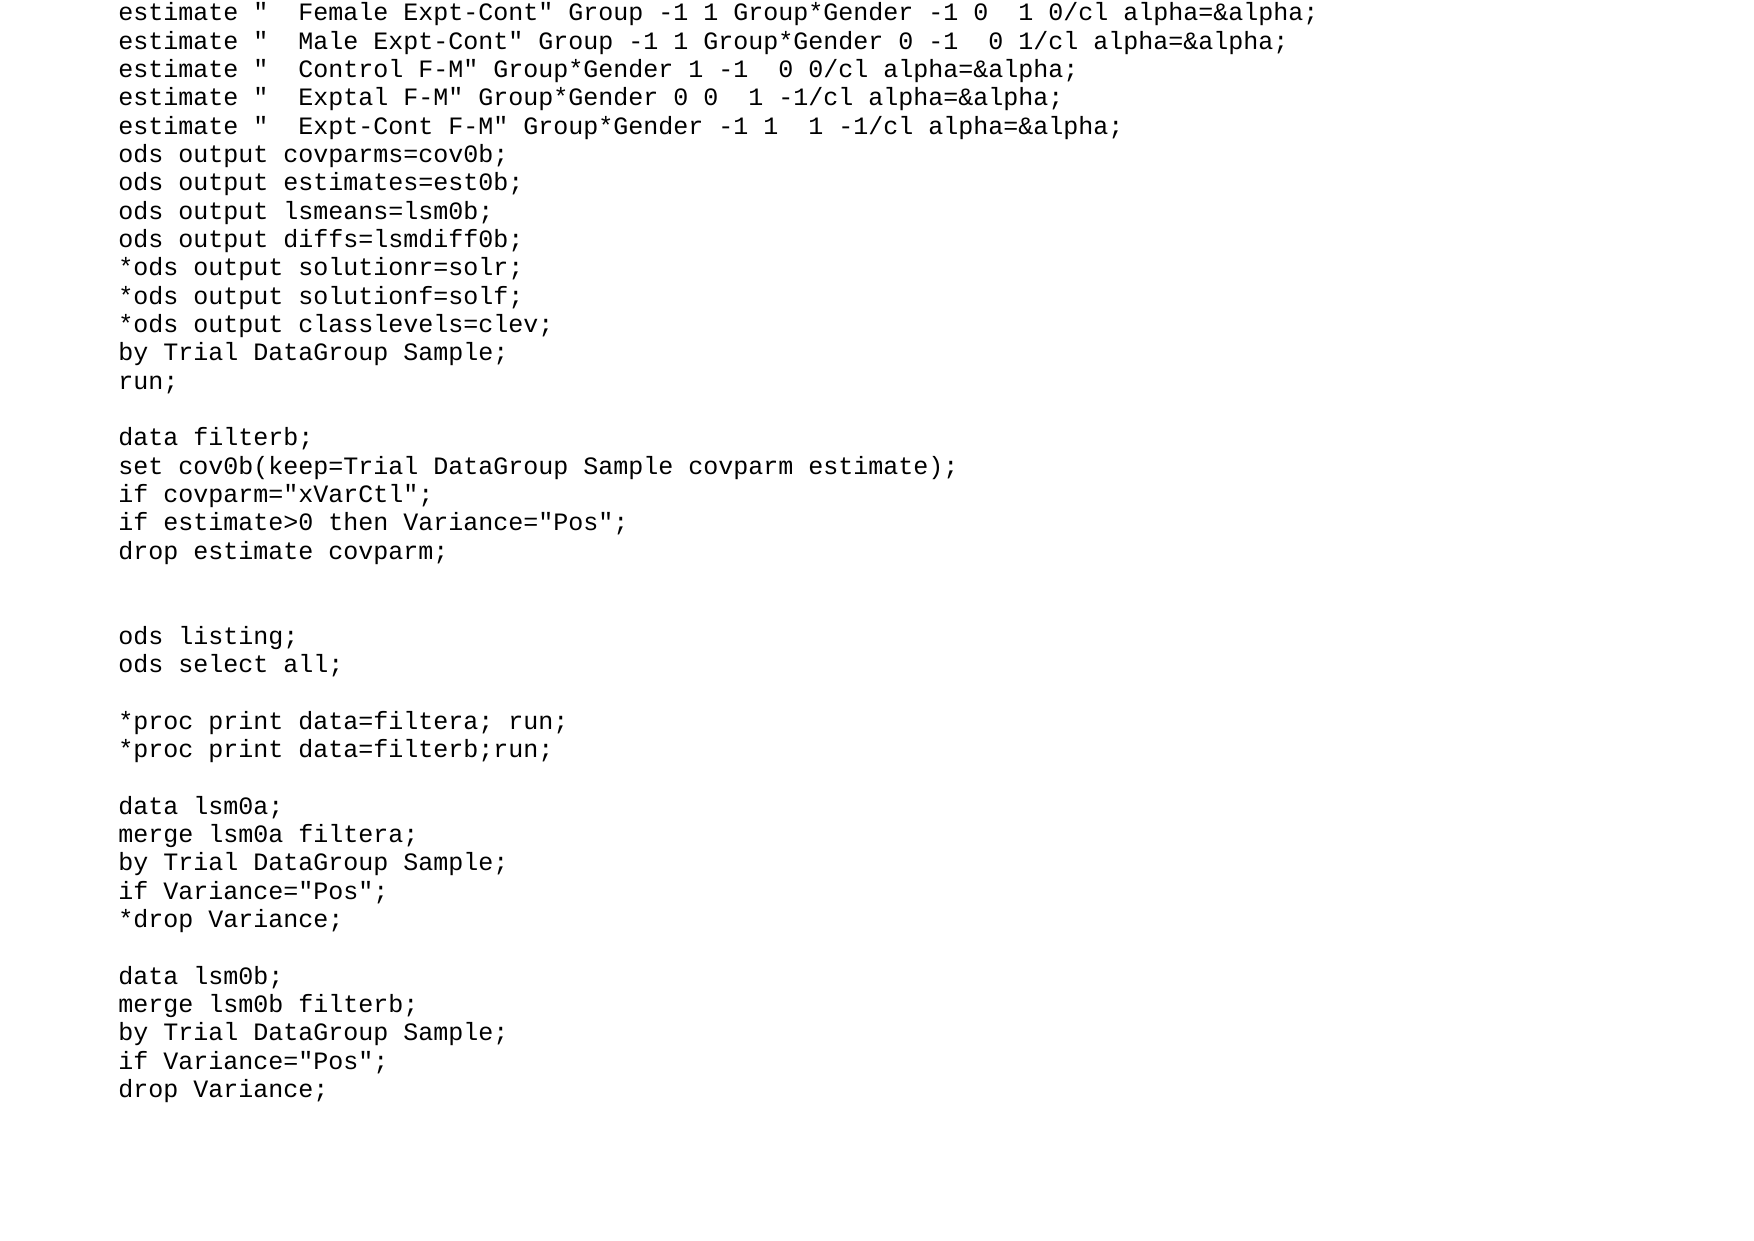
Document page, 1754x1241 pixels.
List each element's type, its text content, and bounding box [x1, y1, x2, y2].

text data filterb; [118, 425, 1754, 453]
text *proc print data=filterb;run; [118, 737, 1754, 765]
text ods output diffs=lsmdiff0b; [118, 227, 1754, 255]
text if covparm="xVarCtl"; [118, 482, 1754, 510]
text run; [118, 368, 1754, 397]
text ods output estimates=est0b; [118, 170, 1754, 198]
text ods listing; [118, 623, 1754, 652]
text *drop Variance; [118, 907, 1754, 935]
text estimate " Male Expt-Cont" Group -1 1 Group*Gender 0 -1 0 1/cl alpha=&alpha; [118, 28, 1754, 57]
text by Trial DataGroup Sample; [118, 850, 1754, 878]
text *ods output solutionr=solr; [118, 255, 1754, 283]
text data lsm0b; [118, 963, 1754, 992]
text ods select all; [118, 652, 1754, 680]
text drop estimate covparm; [118, 538, 1754, 567]
text by Trial DataGroup Sample; [118, 1020, 1754, 1048]
text set cov0b(keep=Trial DataGroup Sample covparm estimate); [118, 453, 1754, 482]
text ods output lsmeans=lsm0b; [118, 198, 1754, 227]
text *proc print data=filtera; run; [118, 708, 1754, 737]
text *ods output classlevels=clev; [118, 312, 1754, 340]
text *ods output solutionf=solf; [118, 283, 1754, 312]
text if estimate>0 then Variance="Pos"; [118, 510, 1754, 538]
text estimate " Control F-M" Group*Gender 1 -1 0 0/cl alpha=&alpha; [118, 57, 1754, 85]
text if Variance="Pos"; [118, 1048, 1754, 1077]
text by Trial DataGroup Sample; [118, 340, 1754, 368]
text ods output covparms=cov0b; [118, 142, 1754, 170]
text estimate " Exptal F-M" Group*Gender 0 0 1 -1/cl alpha=&alpha; [118, 85, 1754, 113]
text merge lsm0b filterb; [118, 992, 1754, 1020]
text if Variance="Pos"; [118, 878, 1754, 907]
text drop Variance; [118, 1077, 1754, 1105]
text estimate " Expt-Cont F-M" Group*Gender -1 1 1 -1/cl alpha=&alpha; [118, 113, 1754, 142]
text data lsm0a; [118, 793, 1754, 822]
text estimate " Female Expt-Cont" Group -1 1 Group*Gender -1 0 1 0/cl alpha=&alpha; [118, 0, 1754, 28]
text merge lsm0a filtera; [118, 822, 1754, 850]
